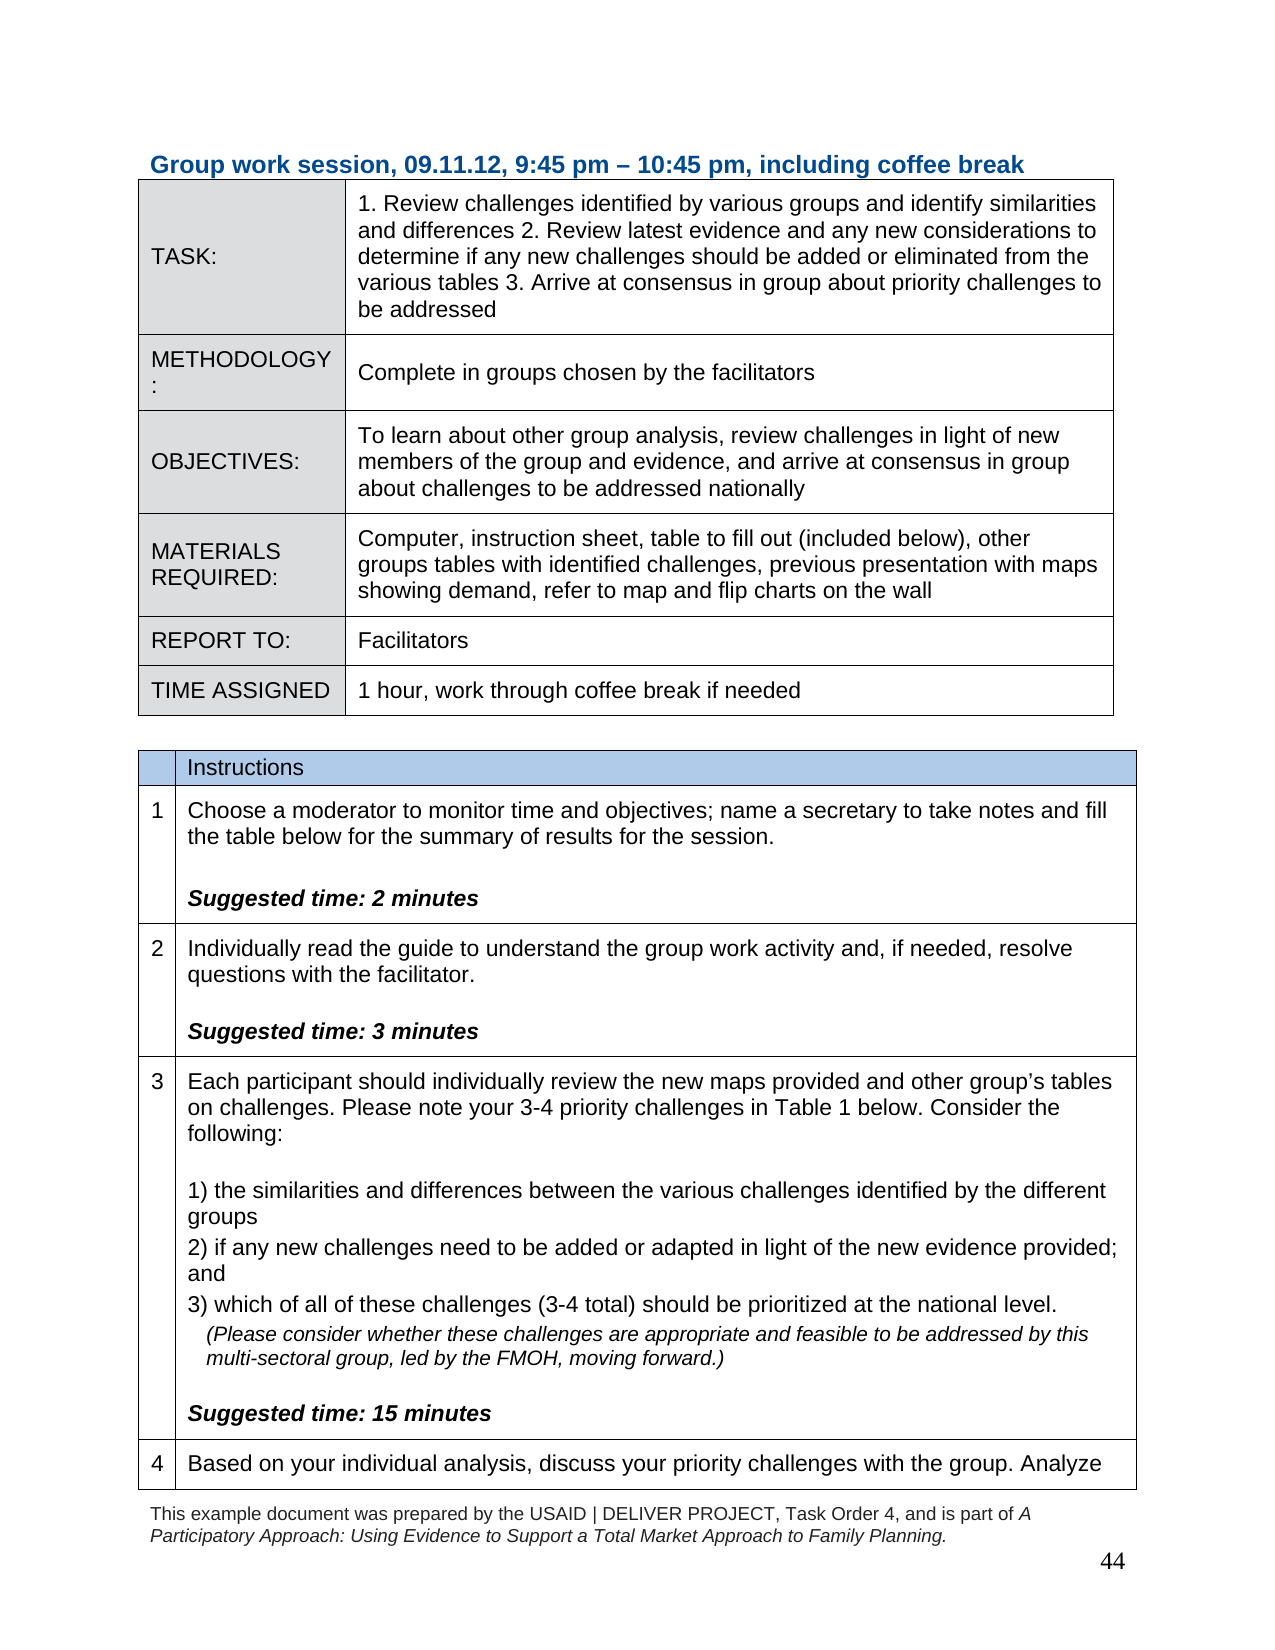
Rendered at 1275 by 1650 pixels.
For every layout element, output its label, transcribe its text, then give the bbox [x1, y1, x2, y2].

table_cell METHODOLOGY: [139, 335, 345, 410]
table_cell TIME ASSIGNED [139, 666, 345, 715]
table_header [139, 751, 175, 785]
table_cell 3 [139, 1057, 175, 1438]
table_cell MATERIALS REQUIRED: [139, 514, 345, 616]
table_cell Choose a moderator to monitor time and objectives; name a secretary to take notes and fill the table below for the summary of results for the session. Suggested time: 2 minutes [176, 786, 1136, 923]
table_cell Facilitators [346, 617, 1113, 665]
table_header 1. Review challenges identified by various groups and identify similarities and differences 2. Review latest evidence and any new considerations to determine if any new challenges should be added or eliminated from the various tables 3. Arrive at consensus in group about priority challenges to be addressed [346, 180, 1113, 334]
text Group work session, 09.11.12, 9:45 pm – 10:45 pm, including coffee break [150, 150, 1125, 179]
table_cell To learn about other group analysis, review challenges in light of new members of the group and evidence, and arrive at consensus in group about challenges to be addressed nationally [346, 411, 1113, 513]
table_header TASK: [139, 180, 345, 334]
table_cell Each participant should individually review the new maps provided and other group’s tables on challenges. Please note your 3-4 priority challenges in Table 1 below. Consider the following: 1) the similarities and differences between the various challenges identified by the different groups 2) if any new challenges need to be added or adapted in light of the new evidence provided; and 3) which of all of these challenges (3-4 total) should be prioritized at the national level. (Please consider whether these challenges are appropriate and feasible to be addressed by this multi-sectoral group, led by the FMOH, moving forward.) Suggested time: 15 minutes [176, 1057, 1136, 1438]
table_cell Individually read the guide to understand the group work activity and, if needed, resolve questions with the facilitator. Suggested time: 3 minutes [176, 924, 1136, 1056]
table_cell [176, 1440, 1136, 1488]
table_cell Complete in groups chosen by the facilitators [346, 335, 1113, 410]
table_cell OBJECTIVES: [139, 411, 345, 513]
table_cell REPORT TO: [139, 617, 345, 665]
table_cell Computer, instruction sheet, table to fill out (included below), other groups tables with identified challenges, previous presentation with maps showing demand, refer to map and flip charts on the wall [346, 514, 1113, 616]
table_cell 2 [139, 924, 175, 1056]
table_cell 1 hour, work through coffee break if needed [346, 666, 1113, 715]
table_header Instructions [176, 751, 1136, 785]
table_cell 1 [139, 786, 175, 923]
table_cell 4 [139, 1440, 175, 1488]
